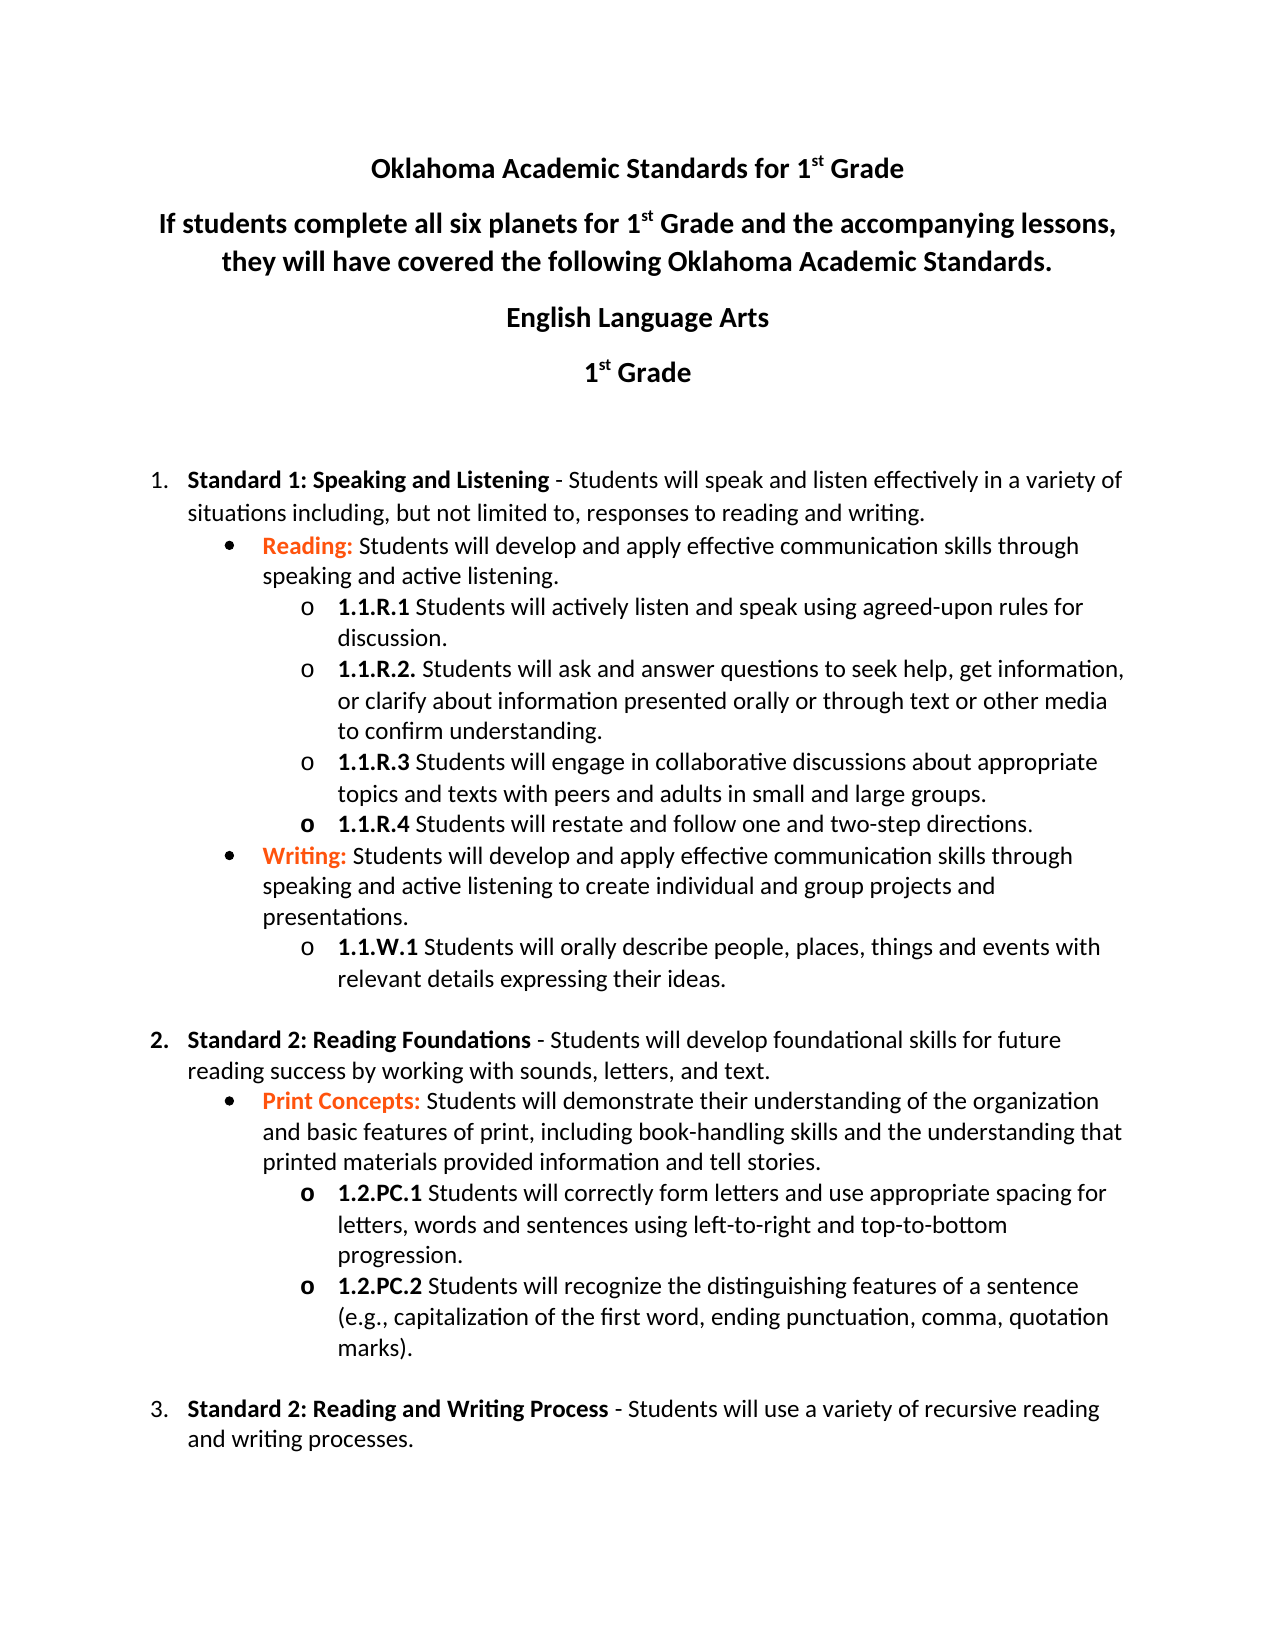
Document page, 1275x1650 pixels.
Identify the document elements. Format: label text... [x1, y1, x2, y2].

text English Language Arts [150, 299, 1125, 334]
list Standard 2: Reading and Writing Process - Students will use a variety of recursive reading and writing processes. [150, 1393, 1125, 1454]
list 1.1.R.1 Students will actively listen and speak using agreed-upon rules for discussion. [300, 591, 1125, 653]
list Standard 1: Speaking and Listening - Students will speak and listen effectively in a variety of situations including, but not limited to, responses to reading and writing. [150, 464, 1125, 527]
text Oklahoma Academic Standards for 1st Grade [150, 150, 1125, 186]
list Print Concepts: Students will demonstrate their understanding of the organization and basic features of print, including book-handling skills and the understanding that printed materials provided information and tell stories. [225, 1085, 1125, 1177]
list Reading: Students will develop and apply effective communication skills through speaking and active listening. [225, 530, 1125, 591]
list 1.1.R.3 Students will engage in collaborative discussions about appropriate topics and texts with peers and adults in small and large groups. [300, 746, 1125, 808]
list Standard 2: Reading Foundations - Students will develop foundational skills for future reading success by working with sounds, letters, and text. [150, 1024, 1125, 1085]
list 1.2.PC.2 Students will recognize the distinguishing features of a sentence (e.g., capitalization of the first word, ending punctuation, comma, quotation marks). [300, 1270, 1125, 1363]
text 1st Grade [150, 354, 1125, 389]
list Writing: Students will develop and apply effective communication skills through speaking and active listening to create individual and group projects and presentations. [225, 840, 1125, 932]
list 1.1.W.1 Students will orally describe people, places, things and events with relevant details expressing their ideas. [300, 932, 1125, 994]
list 1.1.R.4 Students will restate and follow one and two-step directions. [300, 808, 1125, 840]
list 1.1.R.2. Students will ask and answer questions to seek help, get information, or clarify about information presented orally or through text or other media to confirm understanding. [300, 653, 1125, 746]
text If students complete all six planets for 1st Grade and the accompanying lessons, they will have covered the following Oklahoma Academic Standards. [150, 205, 1125, 279]
list 1.2.PC.1 Students will correctly form letters and use appropriate spacing for letters, words and sentences using left-to-right and top-to-bottom progression. [300, 1177, 1125, 1270]
